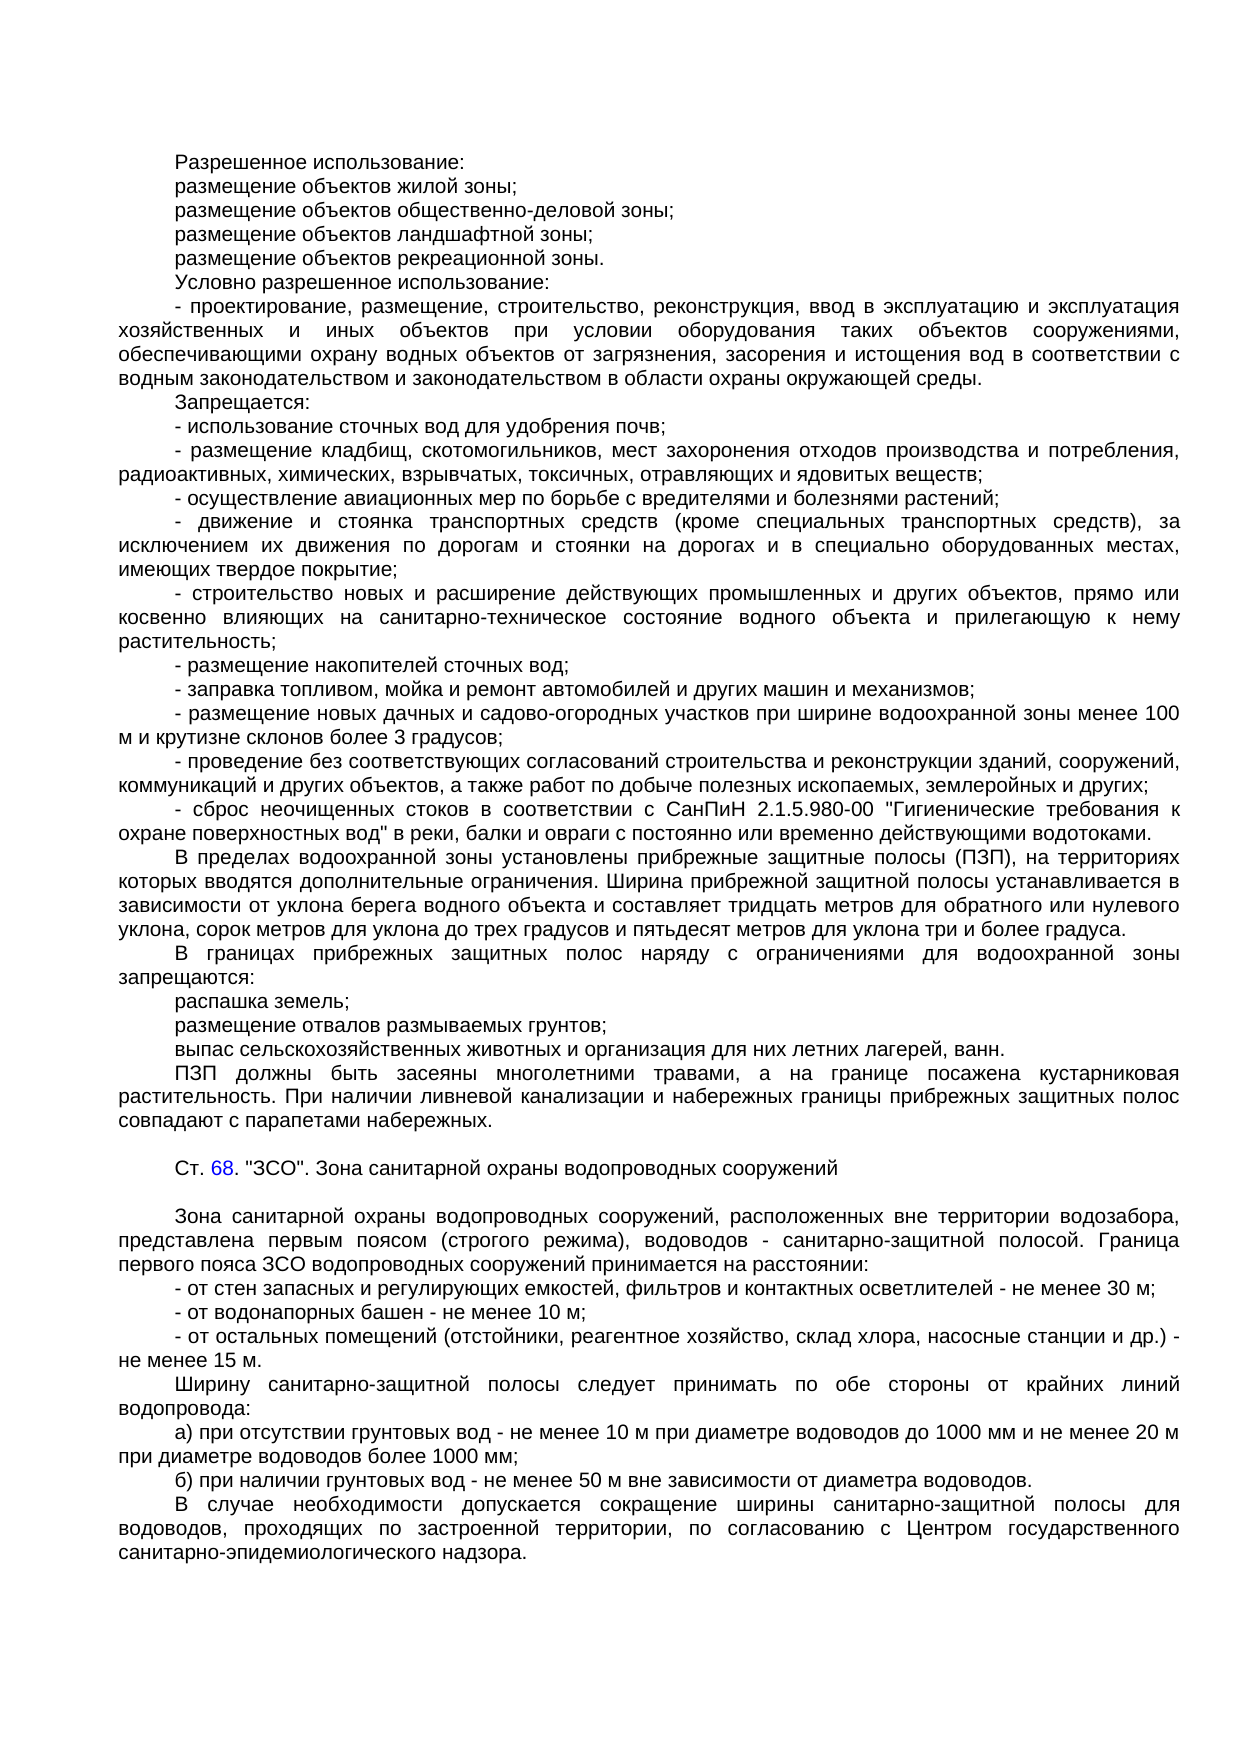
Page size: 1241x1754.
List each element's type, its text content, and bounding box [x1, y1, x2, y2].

text - использование сточных вод для удобрения почв; [118, 413, 1181, 437]
text - размещение новых дачных и садово-огородных участков при ширине водоохранной зоны менее 100 м и крутизне склонов более 3 градусов; [118, 701, 1181, 749]
text - строительство новых и расширение действующих промышленных и других объектов, прямо или косвенно влияющих на санитарно-техническое состояние водного объекта и прилегающую к нему растительность; [118, 581, 1181, 653]
text В пределах водоохранной зоны установлены прибрежные защитные полосы (ПЗП), на территориях которых вводятся дополнительные ограничения. Ширина прибрежной защитной полосы устанавливается в зависимости от уклона берега водного объекта и составляет тридцать метров для обратного или нулевого уклона, сорок метров для уклона до трех градусов и пятьдесят метров для уклона три и более градуса. [118, 845, 1181, 941]
text а) при отсутствии грунтовых вод - не менее 10 м при диаметре водоводов до 1000 мм и не менее 20 м при диаметре водоводов более 1000 мм; [118, 1420, 1181, 1468]
text Ширину санитарно-защитной полосы следует принимать по обе стороны от крайних линий водопровода: [118, 1372, 1181, 1420]
text В случае необходимости допускается сокращение ширины санитарно-защитной полосы для водоводов, проходящих по застроенной территории, по согласованию с Центром государственного санитарно-эпидемиологического надзора. [118, 1492, 1181, 1563]
text размещение объектов ландшафтной зоны; [118, 222, 1181, 246]
text Зона санитарной охраны водопроводных сооружений, расположенных вне территории водозабора, представлена первым поясом (строгого режима), водоводов - санитарно-защитной полосой. Граница первого пояса ЗСО водопроводных сооружений принимается на расстоянии: [118, 1204, 1181, 1276]
text - осуществление авиационных мер по борьбе с вредителями и болезнями растений; [118, 485, 1181, 509]
text - размещение кладбищ, скотомогильников, мест захоронения отходов производства и потребления, радиоактивных, химических, взрывчатых, токсичных, отравляющих и ядовитых веществ; [118, 437, 1181, 485]
text Ст. 68. "ЗСО". Зона санитарной охраны водопроводных сооружений [118, 1156, 1181, 1180]
text выпас сельскохозяйственных животных и организация для них летних лагерей, ванн. [118, 1036, 1181, 1060]
text Условно разрешенное использование: [118, 270, 1181, 294]
text размещение объектов рекреационной зоны. [118, 246, 1181, 270]
text - проектирование, размещение, строительство, реконструкция, ввод в эксплуатацию и эксплуатация хозяйственных и иных объектов при условии оборудования таких объектов сооружениями, обеспечивающими охрану водных объектов от загрязнения, засорения и истощения вод в соответствии с водным законодательством и законодательством в области охраны окружающей среды. [118, 294, 1181, 389]
text - сброс неочищенных стоков в соответствии с СанПиН 2.1.5.980-00 "Гигиенические требования к охране поверхностных вод" в реки, балки и овраги с постоянно или временно действующими водотоками. [118, 797, 1181, 845]
text - размещение накопителей сточных вод; [118, 653, 1181, 677]
text Разрешенное использование: [118, 150, 1181, 174]
text - от водонапорных башен - не менее 10 м; [118, 1300, 1181, 1324]
text Запрещается: [118, 389, 1181, 413]
text б) при наличии грунтовых вод - не менее 50 м вне зависимости от диаметра водоводов. [118, 1468, 1181, 1492]
text - от стен запасных и регулирующих емкостей, фильтров и контактных осветлителей - не менее 30 м; [118, 1276, 1181, 1300]
text размещение отвалов размываемых грунтов; [118, 1012, 1181, 1036]
text размещение объектов общественно-деловой зоны; [118, 198, 1181, 222]
text ПЗП должны быть засеяны многолетними травами, а на границе посажена кустарниковая растительность. При наличии ливневой канализации и набережных границы прибрежных защитных полос совпадают с парапетами набережных. [118, 1060, 1181, 1132]
text размещение объектов жилой зоны; [118, 174, 1181, 198]
text - проведение без соответствующих согласований строительства и реконструкции зданий, сооружений, коммуникаций и других объектов, а также работ по добыче полезных ископаемых, землеройных и других; [118, 749, 1181, 797]
text - заправка топливом, мойка и ремонт автомобилей и других машин и механизмов; [118, 677, 1181, 701]
text распашка земель; [118, 988, 1181, 1012]
text В границах прибрежных защитных полос наряду с ограничениями для водоохранной зоны запрещаются: [118, 941, 1181, 988]
text - движение и стоянка транспортных средств (кроме специальных транспортных средств), за исключением их движения по дорогам и стоянки на дорогах и в специально оборудованных местах, имеющих твердое покрытие; [118, 509, 1181, 581]
text - от остальных помещений (отстойники, реагентное хозяйство, склад хлора, насосные станции и др.) - не менее 15 м. [118, 1324, 1181, 1372]
